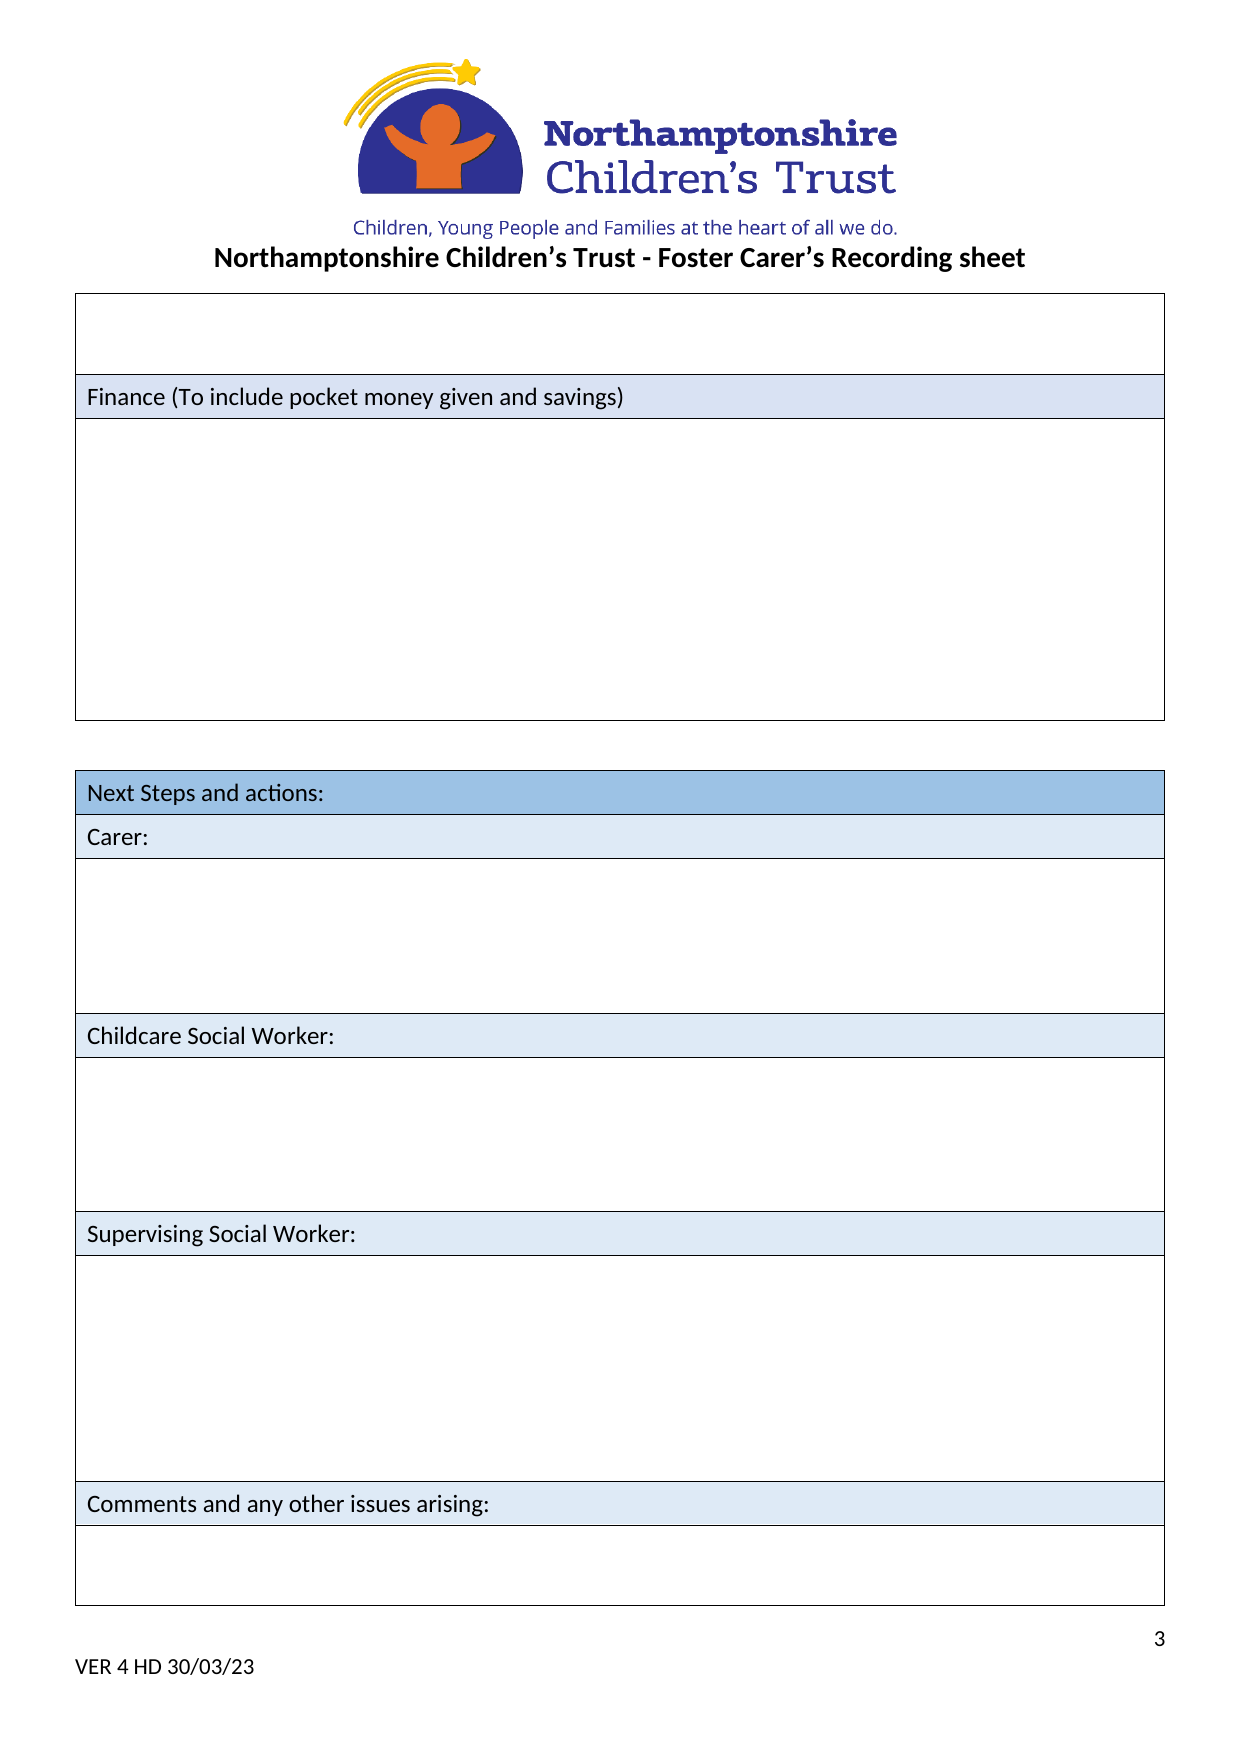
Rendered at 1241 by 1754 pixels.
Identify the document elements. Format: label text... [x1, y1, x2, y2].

table_cell [76, 1526, 1164, 1605]
table_cell Carer: [76, 815, 1164, 858]
table_cell [76, 294, 1164, 374]
table_cell Childcare Social Worker: [76, 1014, 1164, 1057]
table_cell [76, 1256, 1164, 1481]
picture [343, 59, 897, 239]
table_cell Supervising Social Worker: [76, 1212, 1164, 1255]
table_cell Comments and any other issues arising: [76, 1482, 1164, 1524]
table_cell Finance (To include pocket money given and savings) [76, 375, 1164, 418]
table_cell [76, 859, 1164, 1013]
table_cell [76, 419, 1164, 719]
table_cell [76, 1058, 1164, 1211]
table_header Next Steps and actions: [76, 771, 1164, 814]
